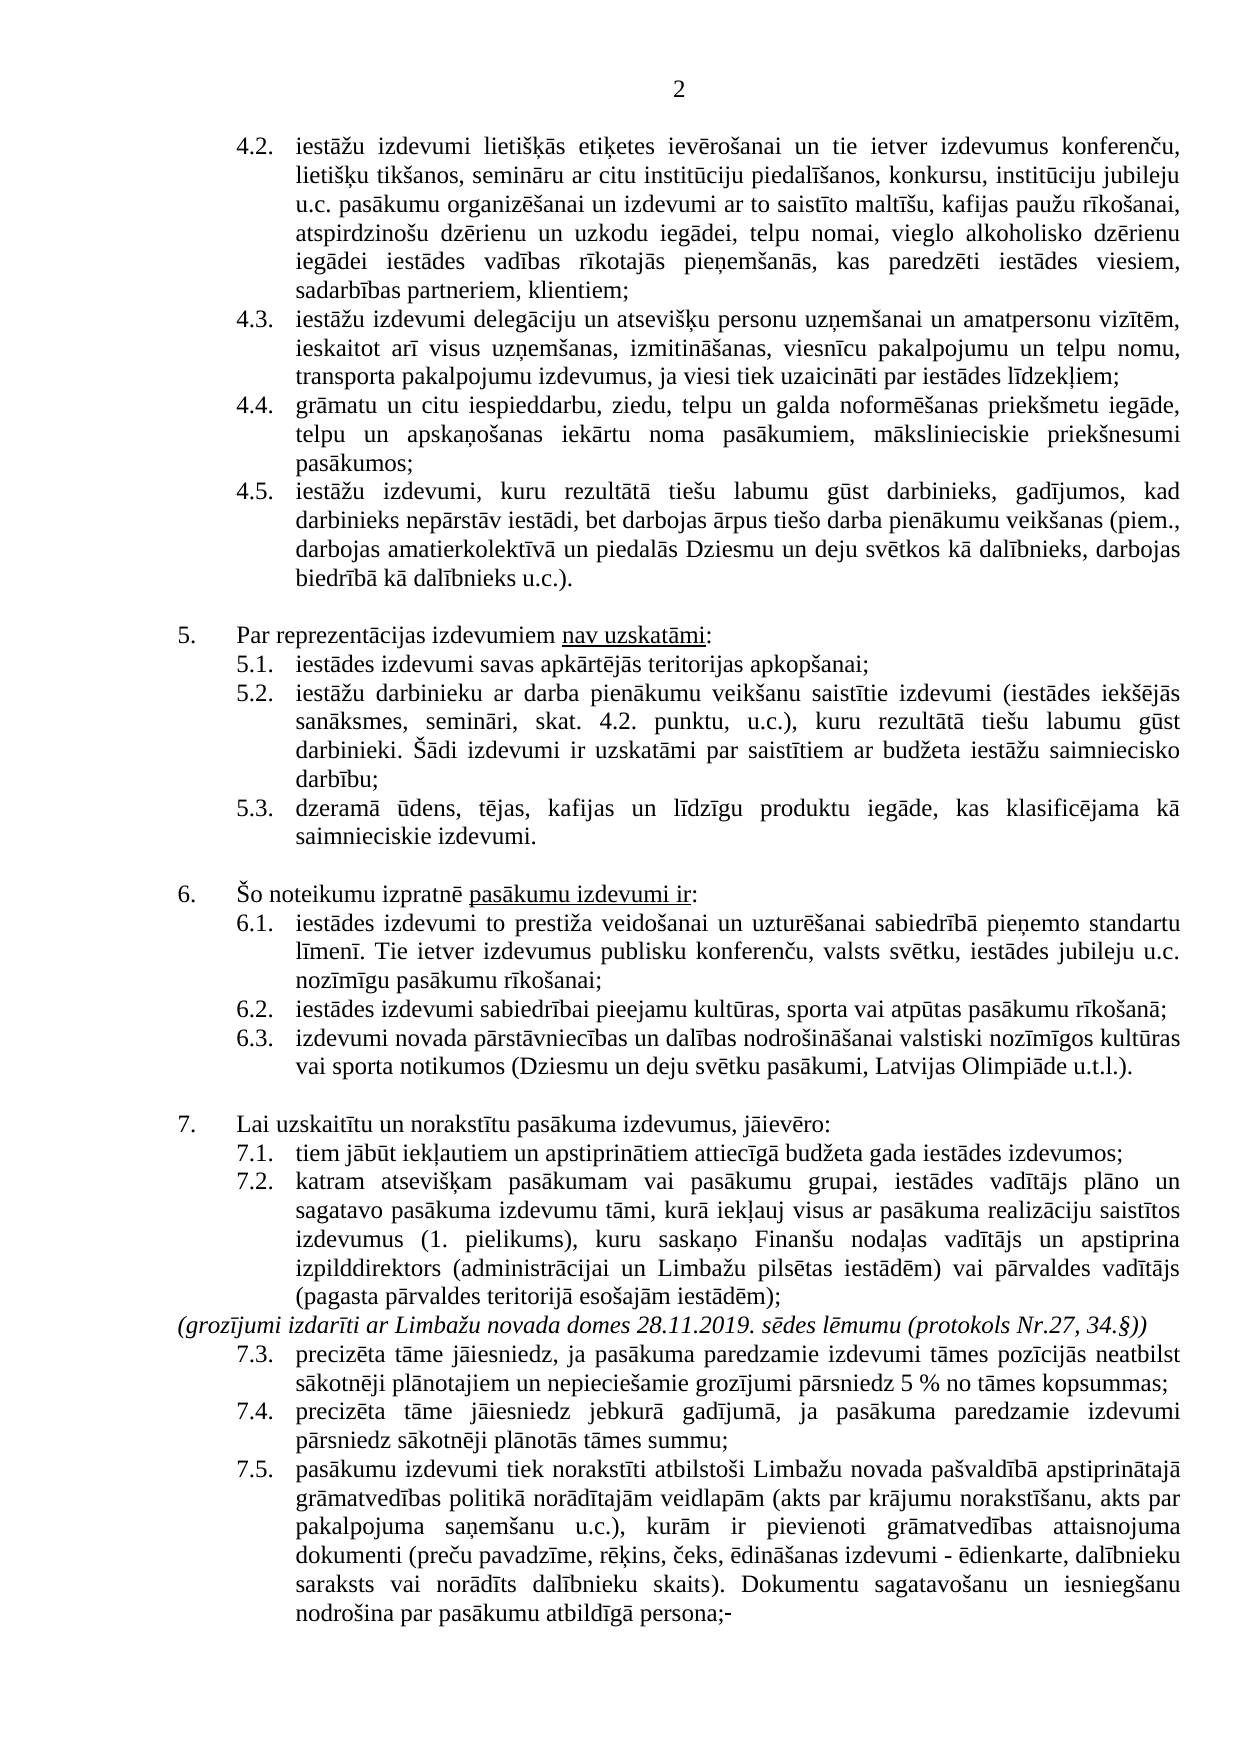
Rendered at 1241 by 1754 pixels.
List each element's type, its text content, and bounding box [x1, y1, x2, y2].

list pasākumu izdevumi tiek norakstīti atbilstoši Limbažu novada pašvaldībā apstiprinātajā grāmatvedības politikā norādītajām veidlapām (akts par krājumu norakstīšanu, akts par pakalpojuma saņemšanu u.c.), kurām ir pievienoti grāmatvedības attaisnojuma dokumenti (preču pavadzīme, rēķins, čeks, ēdināšanas izdevumi - ēdienkarte, dalībnieku saraksts vai norādīts dalībnieku skaits). Dokumentu sagatavošanu un iesniegšanu nodrošina par pasākumu atbildīgā persona; [236, 1454, 1181, 1626]
list iestāžu izdevumi lietišķās etiķetes ievērošanai un tie ietver izdevumus konferenču, lietišķu tikšanos, semināru ar citu institūciju piedalīšanos, konkursu, institūciju jubileju u.c. pasākumu organizēšanai un izdevumi ar to saistīto maltīšu, kafijas paužu rīkošanai, atspirdzinošu dzērienu un uzkodu iegādei, telpu nomai, vieglo alkoholisko dzērienu iegādei iestādes vadības rīkotajās pieņemšanās, kas paredzēti iestādes viesiem, sadarbības partneriem, klientiem; [236, 131, 1181, 304]
list dzeramā ūdens, tējas, kafijas un līdzīgu produktu iegāde, kas klasificējama kā saimnieciskie izdevumi. [236, 793, 1181, 850]
list tiem jābūt iekļautiem un apstiprinātiem attiecīgā budžeta gada iestādes izdevumos; [236, 1138, 1181, 1166]
list izdevumi novada pārstāvniecības un dalības nodrošināšanai valstiski nozīmīgos kultūras vai sporta notikumos (Dziesmu un deju svētku pasākumi, Latvijas Olimpiāde u.t.l.). [236, 1023, 1181, 1080]
list iestādes izdevumi sabiedrībai pieejamu kultūras, sporta vai atpūtas pasākumu rīkošanā; [236, 994, 1181, 1023]
list iestāžu izdevumi delegāciju un atsevišķu personu uzņemšanai un amatpersonu vizītēm, ieskaitot arī visus uzņemšanas, izmitināšanas, viesnīcu pakalpojumu un telpu nomu, transporta pakalpojumu izdevumus, ja viesi tiek uzaicināti par iestādes līdzekļiem; [236, 304, 1181, 390]
list iestāžu izdevumi, kuru rezultātā tiešu labumu gūst darbinieks, gadījumos, kad darbinieks nepārstāv iestādi, bet darbojas ārpus tiešo darba pienākumu veikšanas (piem., darbojas amatierkolektīvā un piedalās Dziesmu un deju svētkos kā dalībnieks, darbojas biedrībā kā dalībnieks u.c.). [236, 476, 1181, 591]
list iestādes izdevumi to prestiža veidošanai un uzturēšanai sabiedrībā pieņemto standartu līmenī. Tie ietver izdevumus publisku konferenču, valsts svētku, iestādes jubileju u.c. nozīmīgu pasākumu rīkošanai; [236, 908, 1181, 994]
list katram atsevišķam pasākumam vai pasākumu grupai, iestādes vadītājs plāno un sagatavo pasākuma izdevumu tāmi, kurā iekļauj visus ar pasākuma realizāciju saistītos izdevumus (1. pielikums), kuru saskaņo Finanšu nodaļas vadītājs un apstiprina izpilddirektors (administrācijai un Limbažu pilsētas iestādēm) vai pārvaldes vadītājs (pagasta pārvaldes teritorijā esošajām iestādēm); [236, 1166, 1181, 1310]
text (grozījumi izdarīti ar Limbažu novada domes 28.11.2019. sēdes lēmumu (protokols Nr.27, 34.§)) [177, 1310, 1181, 1339]
list Šo noteikumu izpratnē pasākumu izdevumi ir: [177, 879, 1181, 908]
list iestādes izdevumi savas apkārtējās teritorijas apkopšanai; [236, 649, 1181, 678]
list Lai uzskaitītu un norakstītu pasākuma izdevumus, jāievēro: [177, 1109, 1181, 1138]
list precizēta tāme jāiesniedz jebkurā gadījumā, ja pasākuma paredzamie izdevumi pārsniedz sākotnēji plānotās tāmes summu; [236, 1396, 1181, 1454]
list Par reprezentācijas izdevumiem nav uzskatāmi: [177, 620, 1181, 649]
list iestāžu darbinieku ar darba pienākumu veikšanu saistītie izdevumi (iestādes iekšējās sanāksmes, semināri, skat. 4.2. punktu, u.c.), kuru rezultātā tiešu labumu gūst darbinieki. Šādi izdevumi ir uzskatāmi par saistītiem ar budžeta iestāžu saimniecisko darbību; [236, 678, 1181, 793]
list grāmatu un citu iespieddarbu, ziedu, telpu un galda noformēšanas priekšmetu iegāde, telpu un apskaņošanas iekārtu noma pasākumiem, mākslinieciskie priekšnesumi pasākumos; [236, 390, 1181, 476]
list precizēta tāme jāiesniedz, ja pasākuma paredzamie izdevumi tāmes pozīcijās neatbilst sākotnēji plānotajiem un nepieciešamie grozījumi pārsniedz 5 % no tāmes kopsummas; [236, 1339, 1181, 1396]
